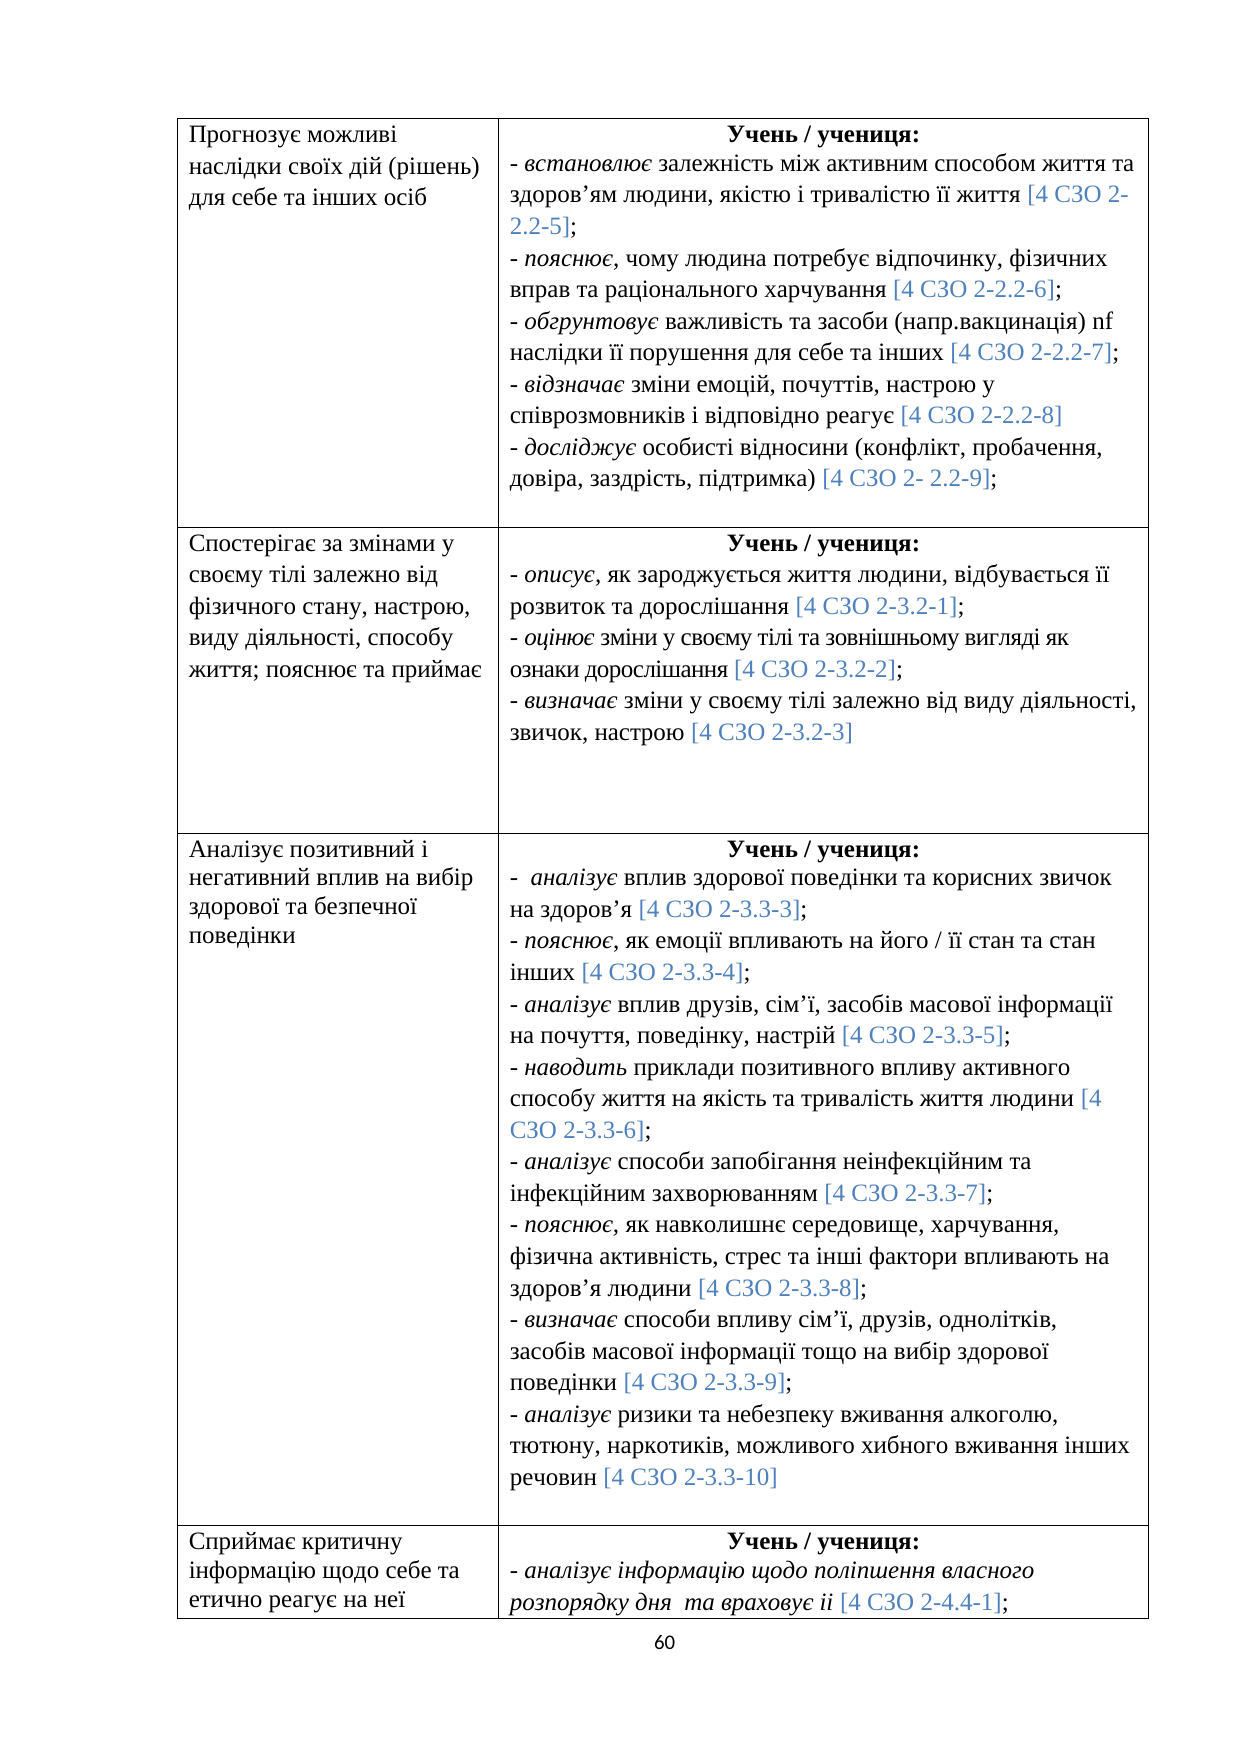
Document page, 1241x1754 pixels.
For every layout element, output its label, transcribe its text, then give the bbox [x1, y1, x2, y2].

table_cell Аналізує позитивний і негативний вплив на вибір здорової та безпечної поведінки [178, 834, 498, 1525]
table_cell Спостерігає за змінами у своєму тілі залежно від фізичного стану, настрою, виду діяльності, способу життя; пояснює та приймає [178, 528, 498, 833]
table_cell Учень / учениця: - встановлює залежність між активним способом життя та здоров’ям людини, якістю і тривалістю її життя [4 СЗО 2-2.2-5]; - пояснює, чому людина потребує відпочинку, фізичних вправ та раціонального харчування [4 СЗО 2-2.2-6]; - обгрунтовує важливість та засоби (напр.вакцинація) nf наслідки її порушення для себе та інших [4 СЗО 2-2.2-7]; - відзначає зміни емоцій, почуттів, настрою у співрозмовників і відповідно реагує [4 СЗО 2-2.2-8] - досліджує особисті відносини (конфлікт, пробачення, довіра, заздрість, підтримка) [4 СЗО 2- 2.2-9]; [499, 119, 1148, 527]
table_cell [178, 1526, 498, 1618]
table_cell Прогнозує можливі наслідки своїх дій (рішень) для себе та інших осіб [178, 119, 498, 527]
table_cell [499, 1526, 1148, 1618]
table_cell Учень / учениця: - аналізує вплив здорової поведінки та корисних звичок на здоров’я [4 СЗО 2-3.3-3]; - пояснює, як емоції впливають на його / її стан та стан інших [4 СЗО 2-3.3-4]; - аналізує вплив друзів, сім’ї, засобів масової інформації на почуття, поведінку, настрій [4 СЗО 2-3.3-5]; - наводить приклади позитивного впливу активного способу життя на якість та тривалість життя людини [4 СЗО 2-3.3-6]; - аналізує способи запобігання неінфекційним та інфекційним захворюванням [4 СЗО 2-3.3-7]; - пояснює, як навколишнє середовище, харчування, фізична активність, стрес та інші фактори впливають на здоров’я людини [4 СЗО 2-3.3-8]; - визначає способи впливу сім’ї, друзів, однолітків, засобів масової інформації тощо на вибір здорової поведінки [4 СЗО 2-3.3-9]; - аналізує ризики та небезпеку вживання алкоголю, тютюну, наркотиків, можливого хибного вживання інших речовин [4 СЗО 2-3.3-10] [499, 834, 1148, 1525]
table_cell Учень / учениця: - описує, як зароджується життя людини, відбувається її розвиток та дорослішання [4 СЗО 2-3.2-1]; - оцінює зміни у своєму тілі та зовнішньому вигляді як ознаки дорослішання [4 СЗО 2-3.2-2]; - визначає зміни у своєму тілі залежно від виду діяльності, звичок, настрою [4 СЗО 2-3.2-3] [499, 528, 1148, 833]
